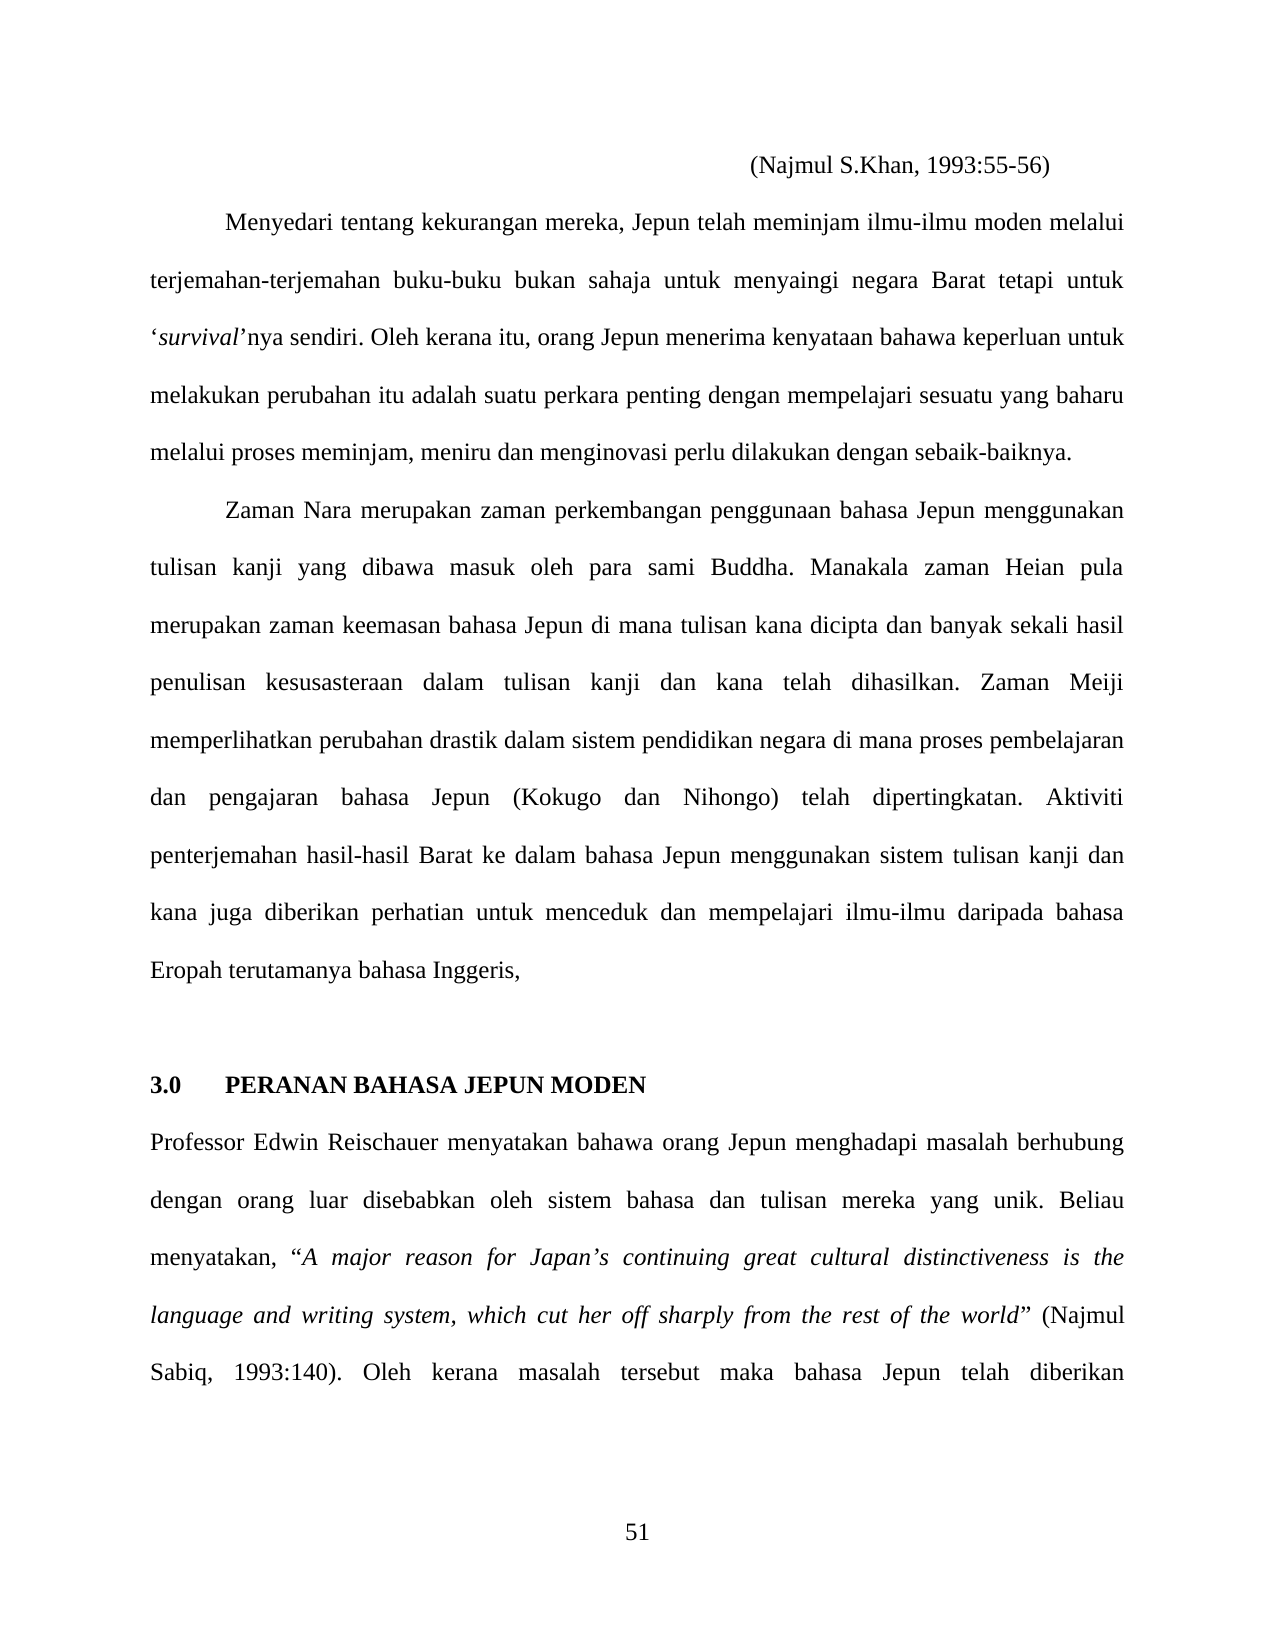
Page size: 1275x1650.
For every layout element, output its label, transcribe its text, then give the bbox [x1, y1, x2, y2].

text Zaman Nara merupakan zaman perkembangan penggunaan bahasa Jepun menggunakan tulisan kanji yang dibawa masuk oleh para sami Buddha. Manakala zaman Heian pula merupakan zaman keemasan bahasa Jepun di mana tulisan kana dicipta dan banyak sekali hasil penulisan kesusasteraan dalam tulisan kanji dan kana telah dihasilkan. Zaman Meiji memperlihatkan perubahan drastik dalam sistem pendidikan negara di mana proses pembelajaran dan pengajaran bahasa Jepun (Kokugo dan Nihongo) telah dipertingkatan. Aktiviti penterjemahan hasil-hasil Barat ke dalam bahasa Jepun menggunakan sistem tulisan kanji dan kana juga diberikan perhatian untuk menceduk dan mempelajari ilmu-ilmu daripada bahasa Eropah terutamanya bahasa Inggeris, [150, 495, 1125, 984]
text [150, 1127, 1125, 1386]
text 3.0 PERANAN BAHASA JEPUN MODEN [150, 1070, 1125, 1099]
text Menyedari tentang kekurangan mereka, Jepun telah meminjam ilmu-ilmu moden melalui terjemahan-terjemahan buku-buku bukan sahaja untuk menyaingi negara Barat tetapi untuk ‘survival’nya sendiri. Oleh kerana itu, orang Jepun menerima kenyataan bahawa keperluan untuk melakukan perubahan itu adalah suatu perkara penting dengan mempelajari sesuatu yang baharu melalui proses meminjam, meniru dan menginovasi perlu dilakukan dengan sebaik-baiknya. [150, 207, 1125, 466]
text (Najmul S.Khan, 1993:55-56) [150, 150, 1125, 179]
